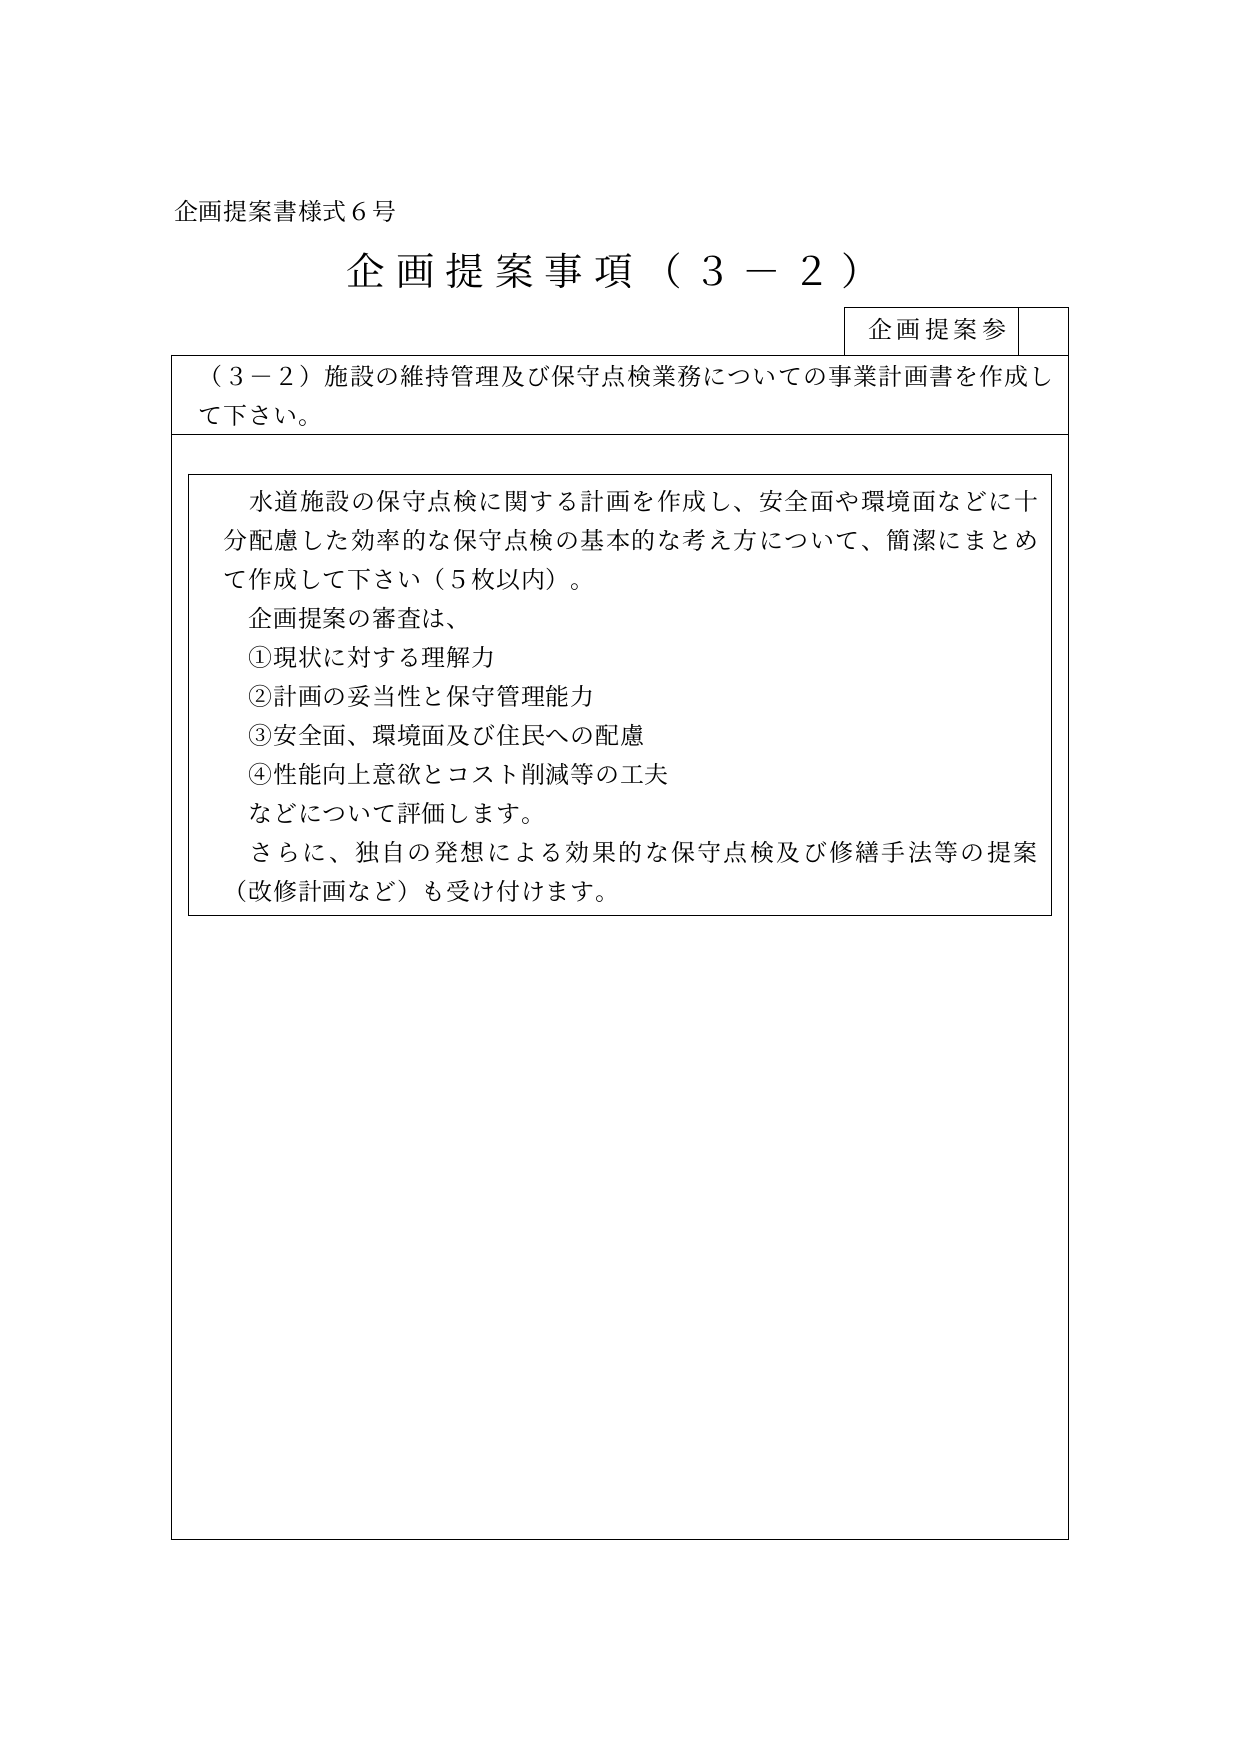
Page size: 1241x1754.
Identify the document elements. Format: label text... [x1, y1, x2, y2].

table_header [1019, 308, 1068, 354]
table_cell [172, 435, 1068, 1539]
table_header 企画提案参加番号 [845, 308, 1018, 354]
text 企画提案事項（３－２） [174, 229, 1066, 307]
text 企画提案書様式６号 [174, 190, 1066, 229]
table_cell （３－２）施設の維持管理及び保守点検業務についての事業計画書を作成して下さい。 [172, 356, 1068, 433]
